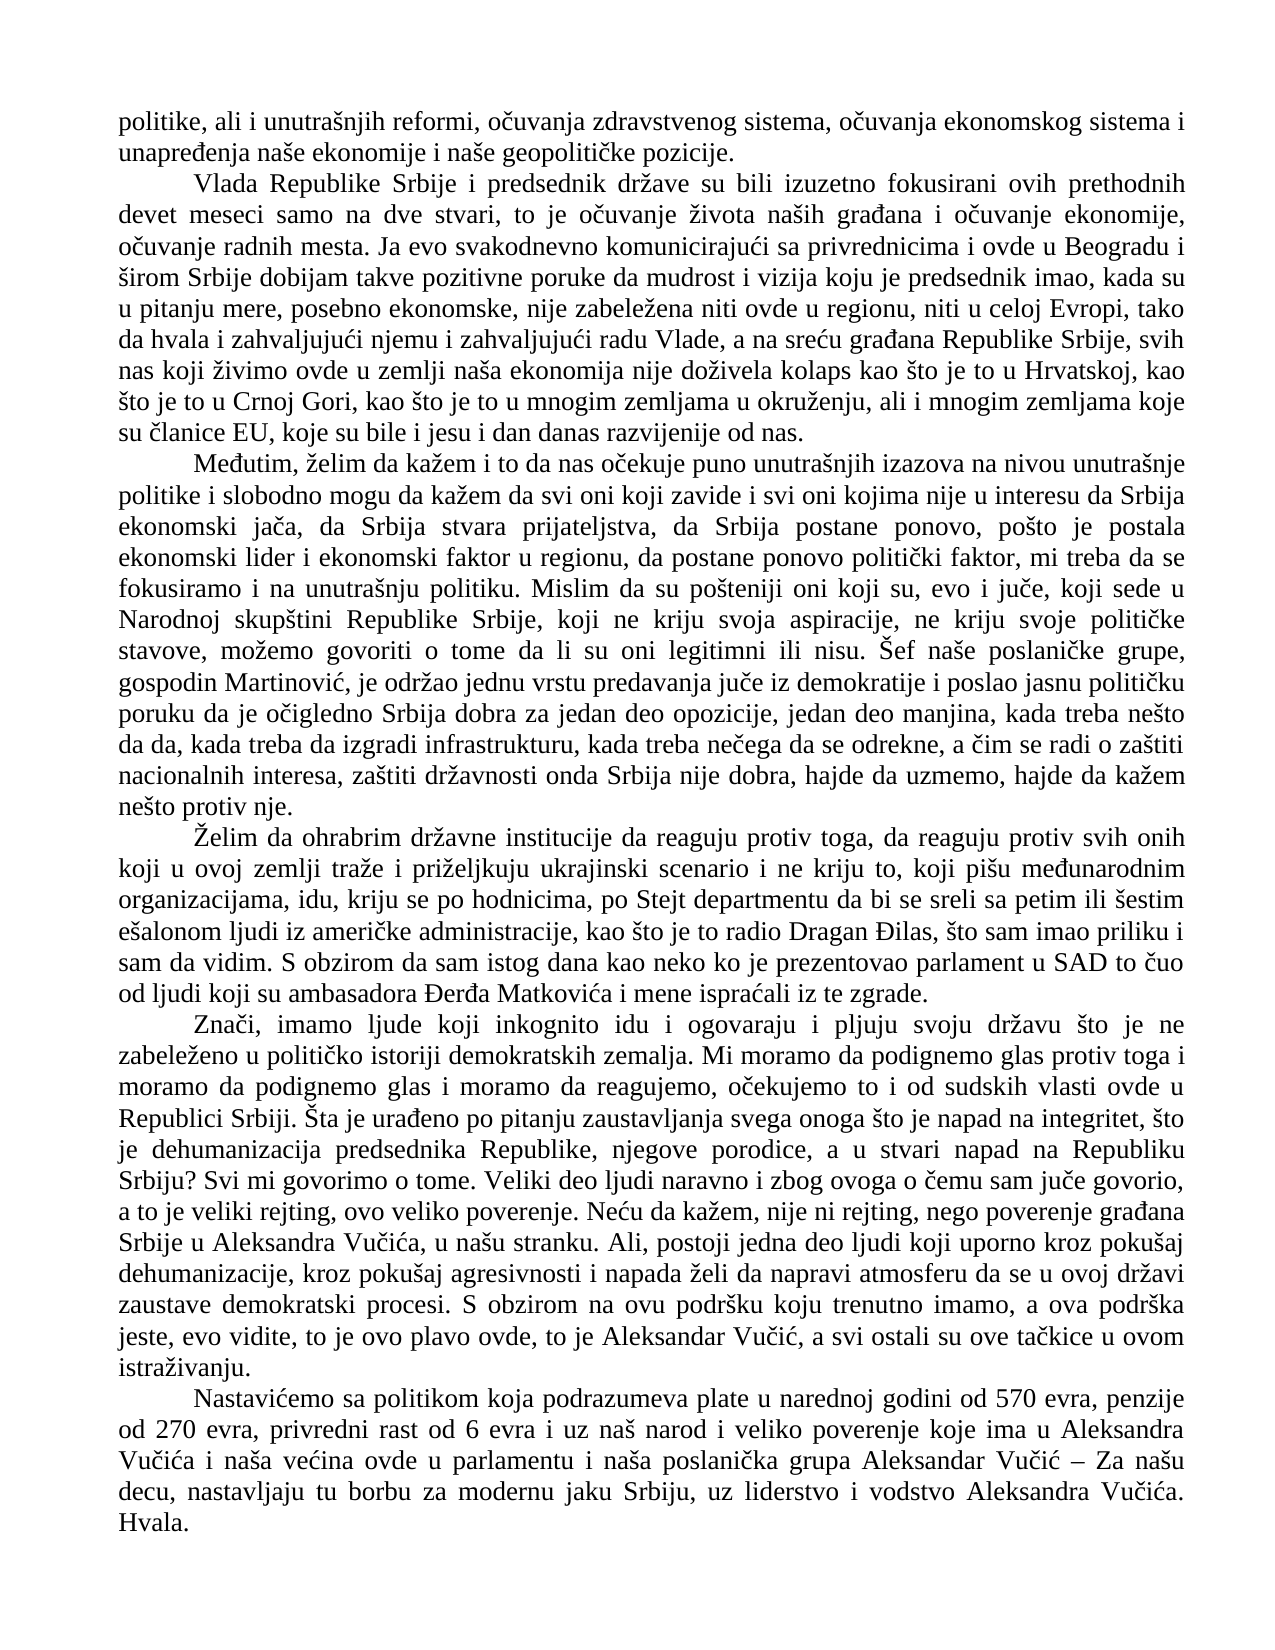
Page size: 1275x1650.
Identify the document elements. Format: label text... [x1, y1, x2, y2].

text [118, 105, 1186, 167]
text Znači, imamo ljude koji inkognito idu i ogovaraju i pljuju svoju državu što je ne zabeleženo u političko istoriji demokratskih zemalja. Mi moramo da podignemo glas protiv toga i moramo da podignemo glas i moramo da reagujemo, očekujemo to i od sudskih vlasti ovde u Republici Srbiji. Šta je urađeno po pitanju zaustavljanja svega onoga što je napad na integritet, što je dehumanizacija predsednika Republike, njegove porodice, a u stvari napad na Republiku Srbiju? Svi mi govorimo o tome. Veliki deo ljudi naravno i zbog ovoga o čemu sam juče govorio, a to je veliki rejting, ovo veliko poverenje. Neću da kažem, nije ni rejting, nego poverenje građana Srbije u Aleksandra Vučića, u našu stranku. Ali, postoji jedna deo ljudi koji uporno kroz pokušaj dehumanizacije, kroz pokušaj agresivnosti i napada želi da napravi atmosferu da se u ovoj državi zaustave demokratski procesi. S obzirom na ovu podršku koju trenutno imamo, a ova podrška jeste, evo vidite, to je ovo plavo ovde, to je Aleksandar Vučić, a svi ostali su ove tačkice u ovom istraživanju. [118, 1008, 1186, 1382]
text Međutim, želim da kažem i to da nas očekuje puno unutrašnjih izazova na nivou unutrašnje politike i slobodno mogu da kažem da svi oni koji zavide i svi oni kojima nije u interesu da Srbija ekonomski jača, da Srbija stvara prijateljstva, da Srbija postane ponovo, pošto je postala ekonomski lider i ekonomski faktor u regionu, da postane ponovo politički faktor, mi treba da se fokusiramo i na unutrašnju politiku. Mislim da su pošteniji oni koji su, evo i juče, koji sede u Narodnoj skupštini Republike Srbije, koji ne kriju svoja aspiracije, ne kriju svoje političke stavove, možemo govoriti o tome da li su oni legitimni ili nisu. Šef naše poslaničke grupe, gospodin Martinović, je održao jednu vrstu predavanja juče iz demokratije i poslao jasnu političku poruku da je očigledno Srbija dobra za jedan deo opozicije, jedan deo manjina, kada treba nešto da da, kada treba da izgradi infrastrukturu, kada treba nečega da se odrekne, a čim se radi o zaštiti nacionalnih interesa, zaštiti državnosti onda Srbija nije dobra, hajde da uzmemo, hajde da kažem nešto protiv nje. [118, 448, 1186, 821]
text Vlada Republike Srbije i predsednik države su bili izuzetno fokusirani ovih prethodnih devet meseci samo na dve stvari, to je očuvanje života naših građana i očuvanje ekonomije, očuvanje radnih mesta. Ja evo svakodnevno komunicirajući sa privrednicima i ovde u Beogradu i širom Srbije dobijam takve pozitivne poruke da mudrost i vizija koju je predsednik imao, kada su u pitanju mere, posebno ekonomske, nije zabeležena niti ovde u regionu, niti u celoj Evropi, tako da hvala i zahvaljujući njemu i zahvaljujući radu Vlade, a na sreću građana Republike Srbije, svih nas koji živimo ovde u zemlji naša ekonomija nije doživela kolaps kao što je to u Hrvatskoj, kao što je to u Crnoj Gori, kao što je to u mnogim zemljama u okruženju, ali i mnogim zemljama koje su članice EU, koje su bile i jesu i dan danas razvijenije od nas. [118, 167, 1186, 448]
text Želim da ohrabrim državne institucije da reaguju protiv toga, da reaguju protiv svih onih koji u ovoj zemlji traže i priželjkuju ukrajinski scenario i ne kriju to, koji pišu međunarodnim organizacijama, idu, kriju se po hodnicima, po Stejt departmentu da bi se sreli sa petim ili šestim ešalonom ljudi iz američke administracije, kao što je to radio Dragan Đilas, što sam imao priliku i sam da vidim. S obzirom da sam istog dana kao neko ko je prezentovao parlament u SAD to čuo od ljudi koji su ambasadora Đerđa Matkovića i mene ispraćali iz te zgrade. [118, 821, 1186, 1008]
text Nastavićemo sa politikom koja podrazumeva plate u narednoj godini od 570 evra, penzije od 270 evra, privredni rast od 6 evra i uz naš narod i veliko poverenje koje ima u Aleksandra Vučića i naša većina ovde u parlamentu i naša poslanička grupa Aleksandar Vučić – Za našu decu, nastavljaju tu borbu za modernu jaku Srbiju, uz liderstvo i vodstvo Aleksandra Vučića. Hvala. [118, 1382, 1186, 1538]
